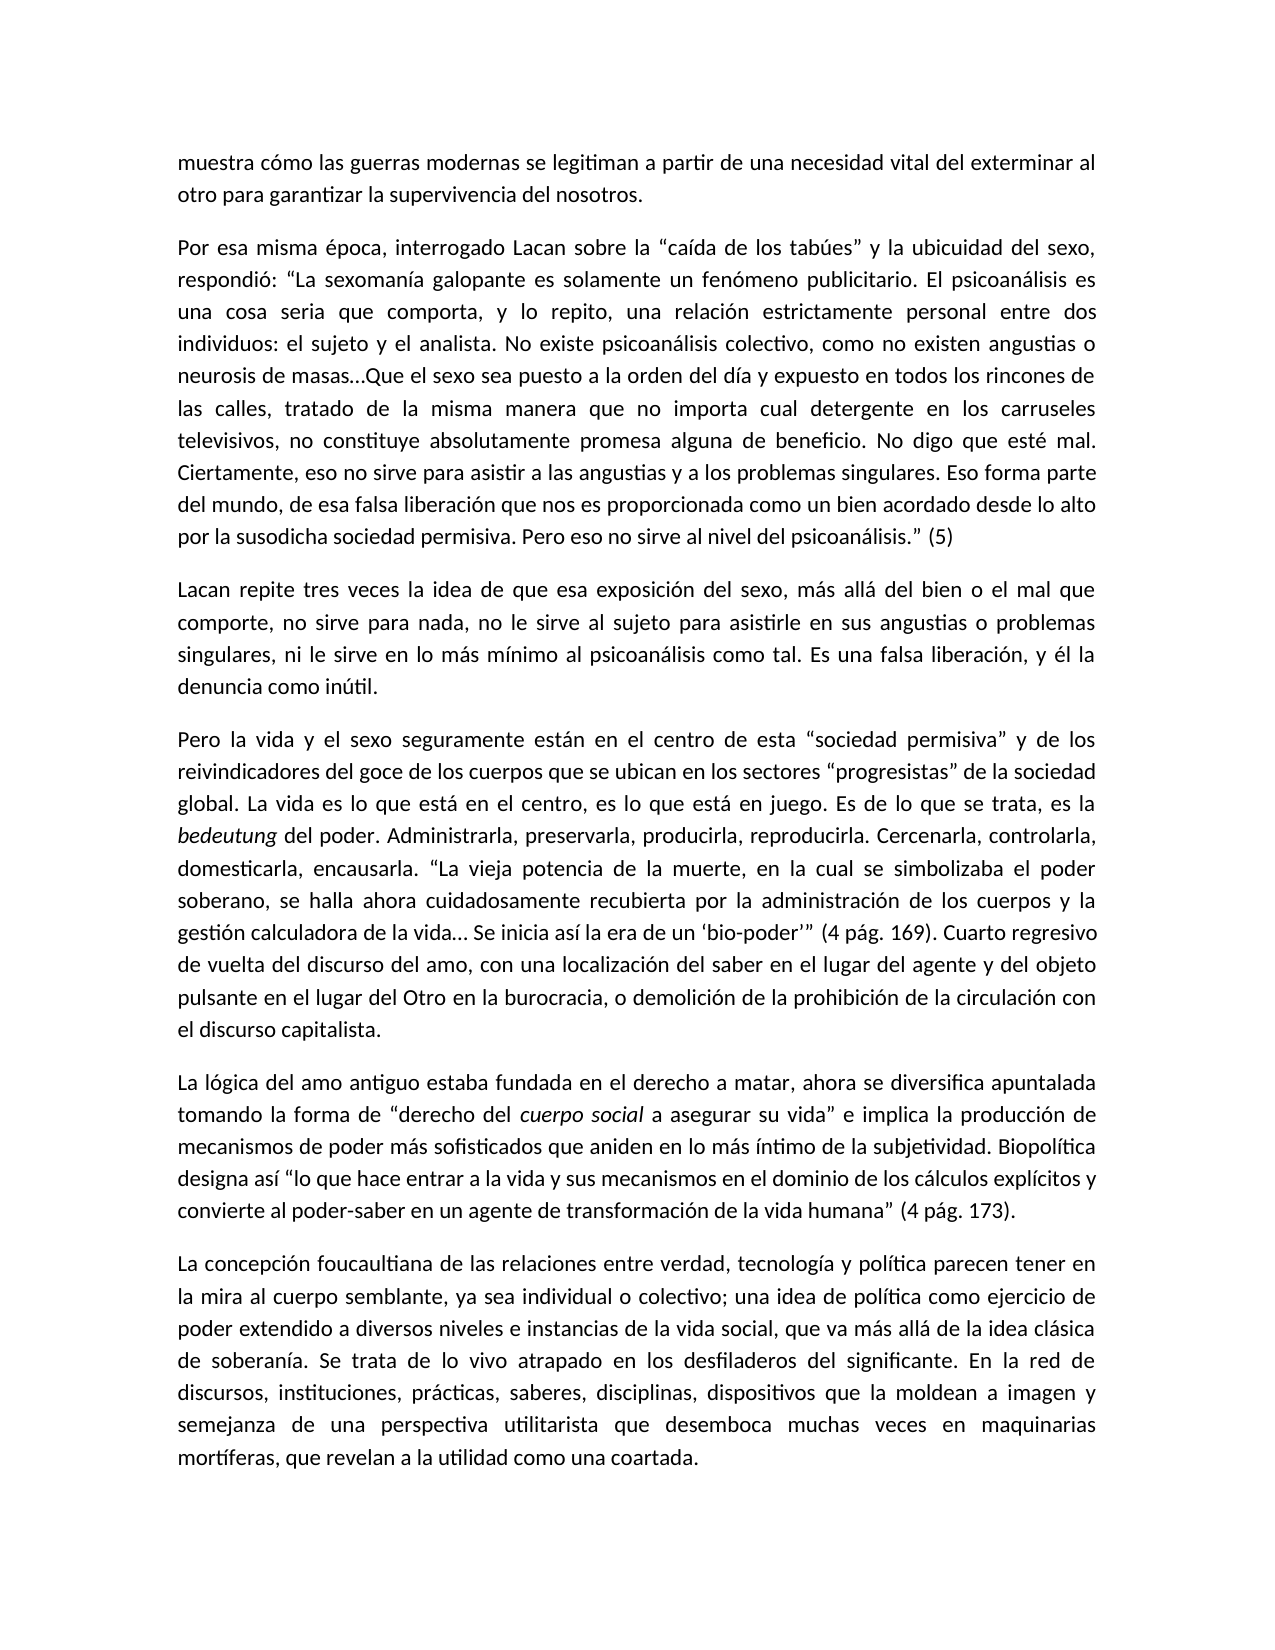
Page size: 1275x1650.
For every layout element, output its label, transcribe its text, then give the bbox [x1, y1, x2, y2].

text Por esa misma época, interrogado Lacan sobre la “caída de los tabúes” y la ubicuidad del sexo, respondió: “La sexomanía galopante es solamente un fenómeno publicitario. El psicoanálisis es una cosa seria que comporta, y lo repito, una relación estrictamente personal entre dos individuos: el sujeto y el analista. No existe psicoanálisis colectivo, como no existen angustias o neurosis de masas…Que el sexo sea puesto a la orden del día y expuesto en todos los rincones de las calles, tratado de la misma manera que no importa cual detergente en los carruseles televisivos, no constituye absolutamente promesa alguna de beneficio. No digo que esté mal. Ciertamente, eso no sirve para asistir a las angustias y a los problemas singulares. Eso forma parte del mundo, de esa falsa liberación que nos es proporcionada como un bien acordado desde lo alto por la susodicha sociedad permisiva. Pero eso no sirve al nivel del psicoanálisis.” [177, 233, 1098, 551]
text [177, 148, 1098, 208]
text La concepción foucaultiana de las relaciones entre verdad, tecnología y política parecen tener en la mira al cuerpo semblante, ya sea individual o colectivo; una idea de política como ejercicio de poder extendido a diversos niveles e instancias de la vida social, que va más allá de la idea clásica de soberanía. Se trata de lo vivo atrapado en los desfiladeros del significante. En la red de discursos, instituciones, prácticas, saberes, disciplinas, dispositivos que la moldean a imagen y semejanza de una perspectiva utilitarista que desemboca muchas veces en maquinarias mortíferas, que revelan a la utilidad como una coartada. [177, 1249, 1098, 1471]
text La lógica del amo antiguo estaba fundada en el derecho a matar, ahora se diversifica apuntalada tomando la forma de “derecho del cuerpo social a asegurar su vida” e implica la producción de mecanismos de poder más sofisticados que aniden en lo más íntimo de la subjetividad. Biopolítica designa así “lo que hace entrar a la vida y sus mecanismos en el dominio de los cálculos explícitos y convierte al poder-saber en un agente de transformación de la vida humana”. [177, 1068, 1098, 1224]
text Lacan repite tres veces la idea de que esa exposición del sexo, más allá del bien o el mal que comporte, no sirve para nada, no le sirve al sujeto para asistirle en sus angustias o problemas singulares, ni le sirve en lo más mínimo al psicoanálisis como tal. Es una falsa liberación, y él la denuncia como inútil. [177, 576, 1098, 700]
text Pero la vida y el sexo seguramente están en el centro de esta “sociedad permisiva” y de los reivindicadores del goce de los cuerpos que se ubican en los sectores “progresistas” de la sociedad global. La vida es lo que está en el centro, es lo que está en juego. Es de lo que se trata, es la bedeutung del poder. Administrarla, preservarla, producirla, reproducirla. Cercenarla, controlarla, domesticarla, encausarla. “La vieja potencia de la muerte, en la cual se simbolizaba el poder soberano, se halla ahora cuidadosamente recubierta por la administración de los cuerpos y la gestión calculadora de la vida… Se inicia así la era de un ‘bio-poder’” . Cuarto regresivo de vuelta del discurso del amo, con una localización del saber en el lugar del agente y del objeto pulsante en el lugar del Otro en la burocracia, o demolición de la prohibición de la circulación con el discurso capitalista. [177, 725, 1098, 1043]
